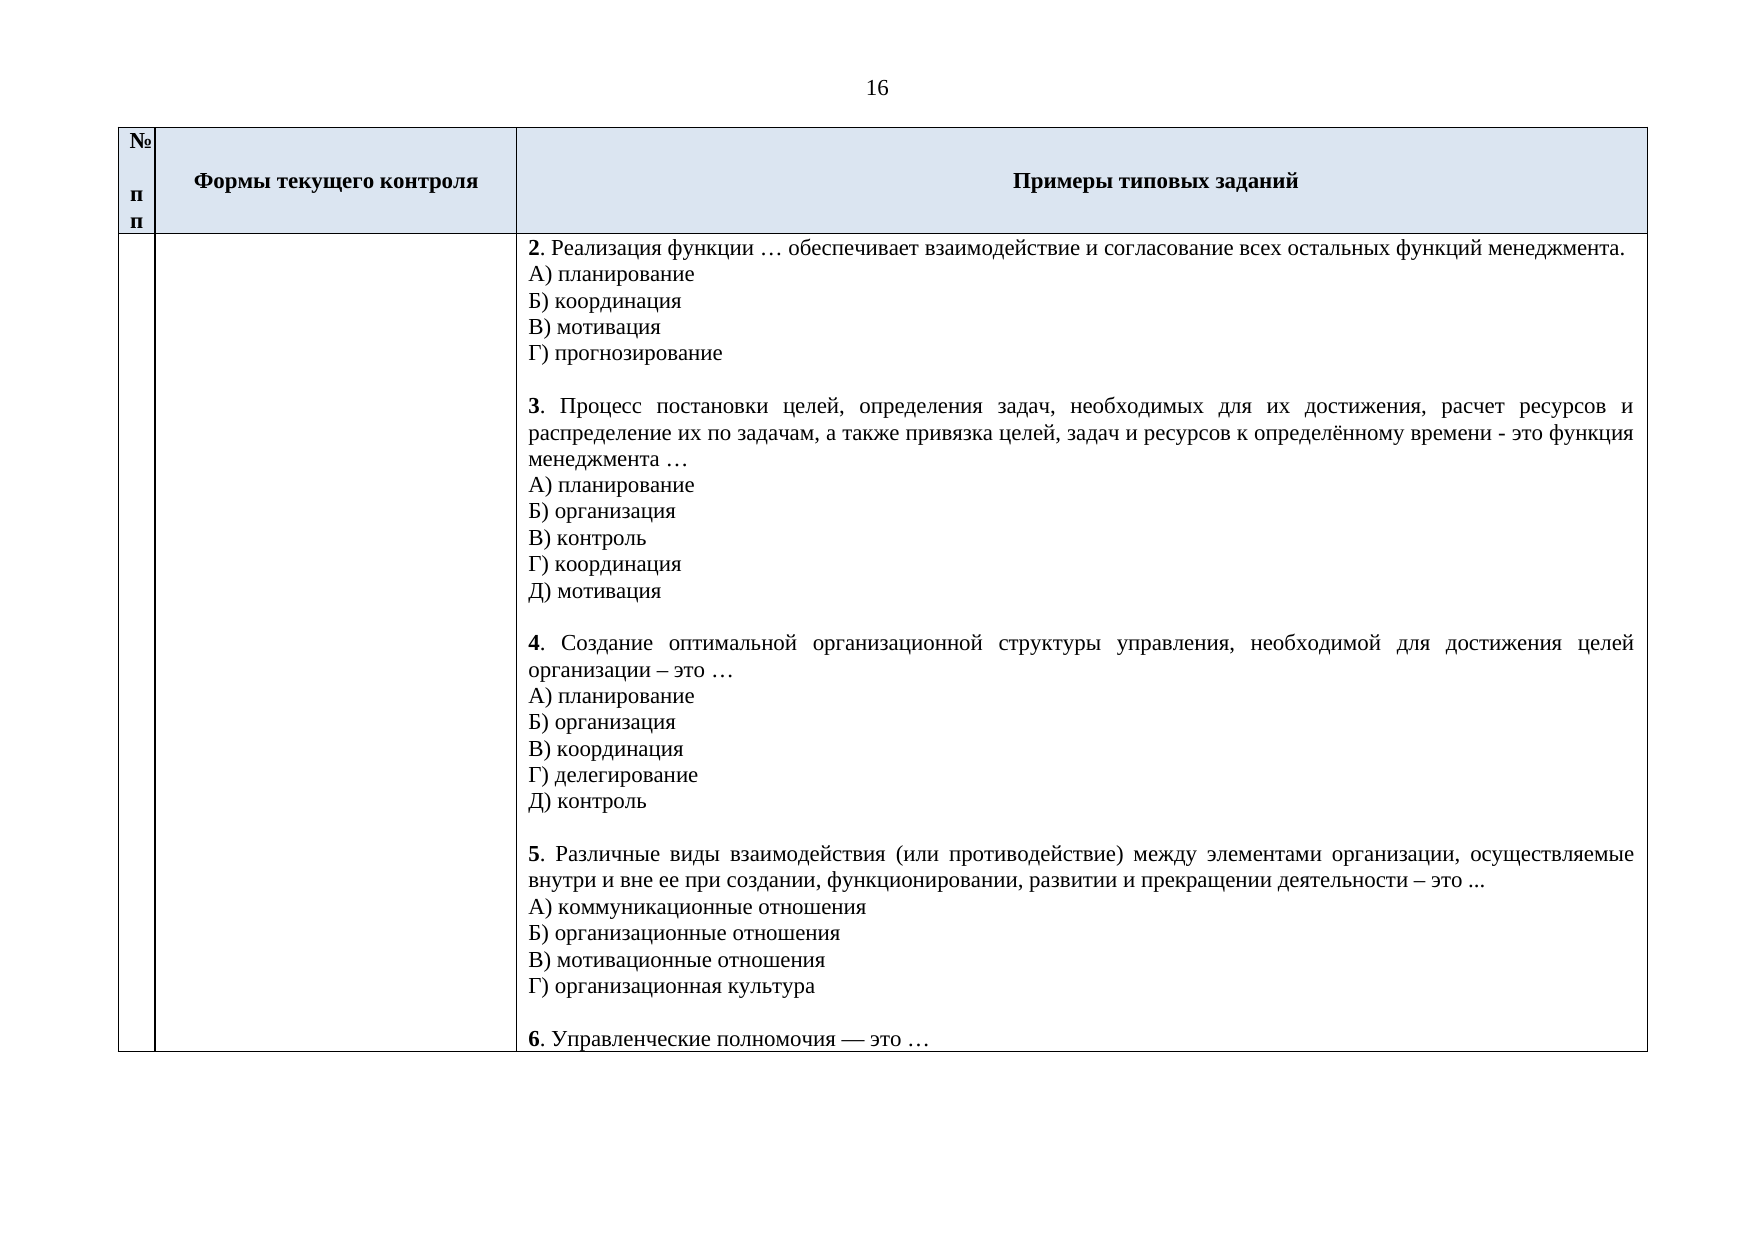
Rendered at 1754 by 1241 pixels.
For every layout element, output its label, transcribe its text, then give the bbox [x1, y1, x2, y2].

table_cell [119, 234, 154, 1051]
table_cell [156, 234, 516, 1051]
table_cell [517, 234, 1647, 1051]
table_header № пп [119, 128, 154, 233]
table_header Примеры типовых заданий [517, 128, 1647, 233]
table_header Формы текущего контроля [156, 128, 516, 233]
